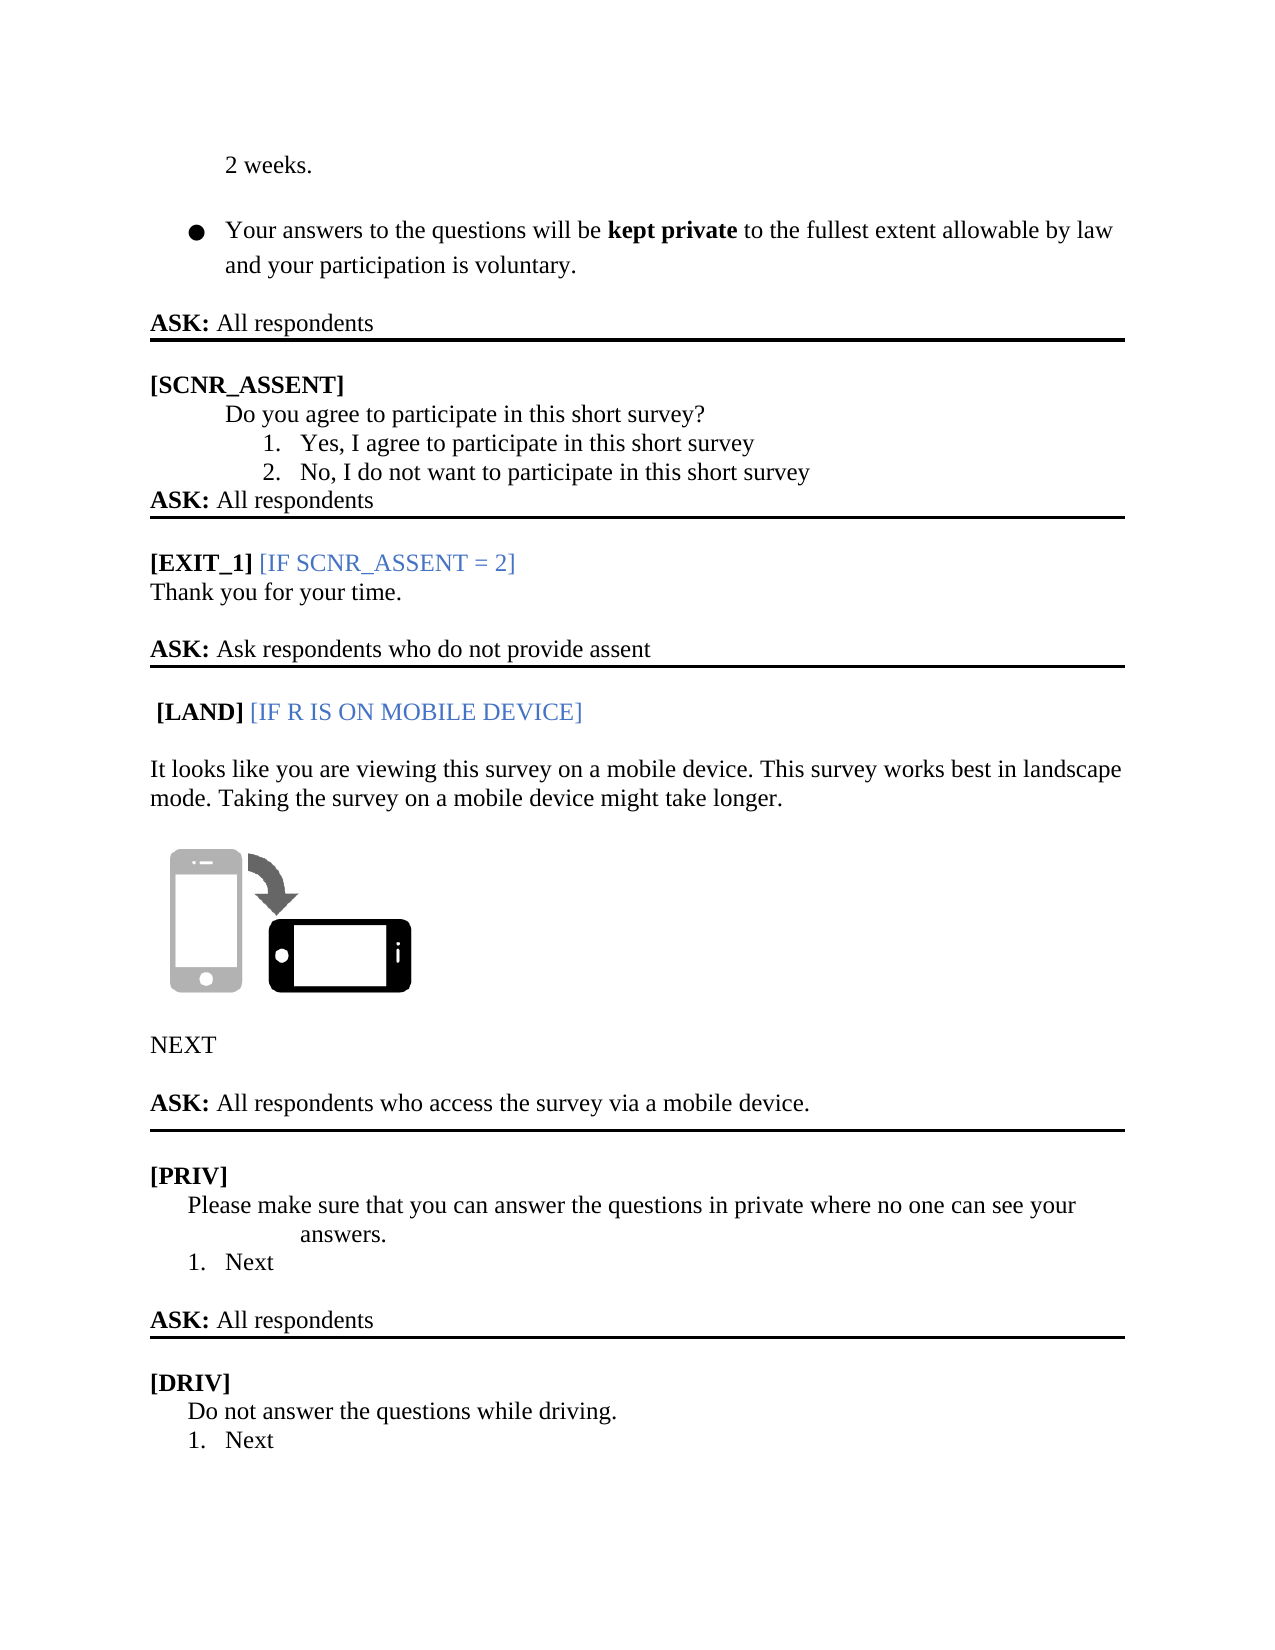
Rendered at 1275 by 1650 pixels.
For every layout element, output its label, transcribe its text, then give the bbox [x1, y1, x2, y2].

text NEXT [150, 1031, 1125, 1059]
text ASK: All respondents [150, 1305, 1125, 1336]
picture [150, 840, 426, 1002]
list Your answers to the questions will be kept private to the fullest extent allowable by law and your participation is voluntary. [187, 207, 1125, 279]
text [SCNR_ASSENT] [150, 370, 1125, 399]
text Thank you for your time. [150, 577, 1125, 606]
list Yes, I agree to participate in this short survey [262, 428, 1125, 457]
text ASK: All respondents who access the survey via a mobile device. [150, 1088, 1125, 1129]
text ASK: Ask respondents who do not provide assent [150, 634, 1125, 665]
list No, I do not want to participate in this short survey [262, 457, 1125, 485]
text It looks like you are viewing this survey on a mobile device. This survey works best in landscape mode. Taking the survey on a mobile device might take longer. [150, 754, 1125, 812]
list Next [187, 1247, 1125, 1276]
list Next [187, 1425, 1125, 1454]
text [LAND] [IF R IS ON MOBILE DEVICE] [150, 697, 1125, 726]
text ASK: All respondents [150, 308, 1125, 338]
text Please make sure that you can answer the questions in private where no one can see your answers. [187, 1190, 1125, 1247]
text [PRIV] [150, 1161, 1125, 1190]
text ASK: All respondents [150, 485, 1125, 516]
text Do not answer the questions while driving. [187, 1396, 1125, 1425]
text [DRIV] [150, 1368, 1125, 1396]
text Do you agree to participate in this short survey? [150, 399, 1125, 428]
text [EXIT_1] [IF SCNR_ASSENT = 2] [150, 548, 1125, 577]
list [187, 150, 1125, 207]
